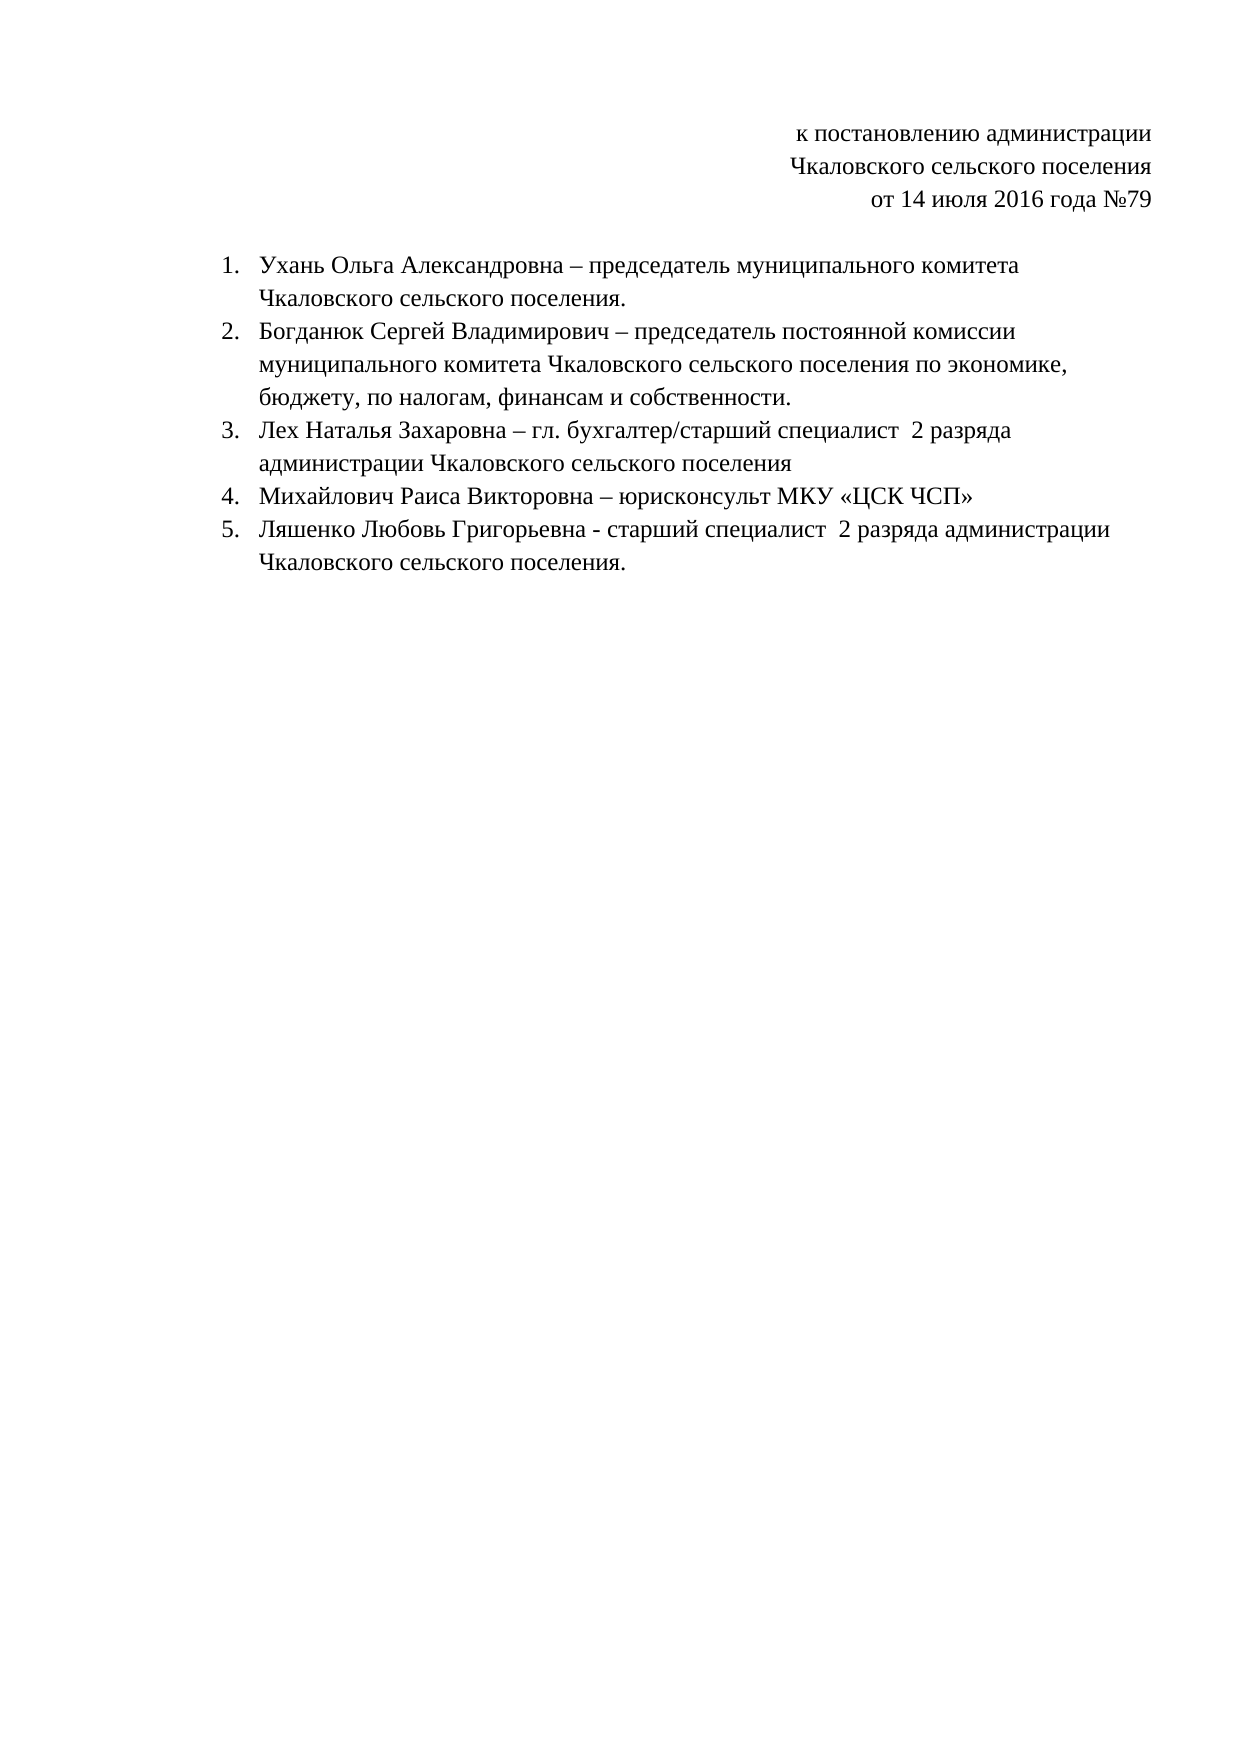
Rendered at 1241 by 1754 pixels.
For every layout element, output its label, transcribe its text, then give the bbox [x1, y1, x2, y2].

list Ляшенко Любовь Григорьевна - старший специалист 2 разряда администрации Чкаловского сельского поселения. [221, 514, 1152, 576]
list от 14 июля 2016 года №79 [221, 184, 1152, 213]
list к постановлению администрации [221, 118, 1152, 147]
list Богданюк Сергей Владимирович – председатель постоянной комиссии муниципального комитета Чкаловского сельского поселения по экономике, бюджету, по налогам, финансам и собственности. [221, 316, 1152, 411]
list Ухань Ольга Александровна – председатель муниципального комитета Чкаловского сельского поселения. [221, 250, 1152, 312]
list Чкаловского сельского поселения [221, 151, 1152, 180]
list Лех Наталья Захаровна – гл. бухгалтер/старший специалист 2 разряда администрации Чкаловского сельского поселения [221, 415, 1152, 477]
list Михайлович Раиса Викторовна – юрисконсульт МКУ «ЦСК ЧСП» [221, 481, 1152, 510]
